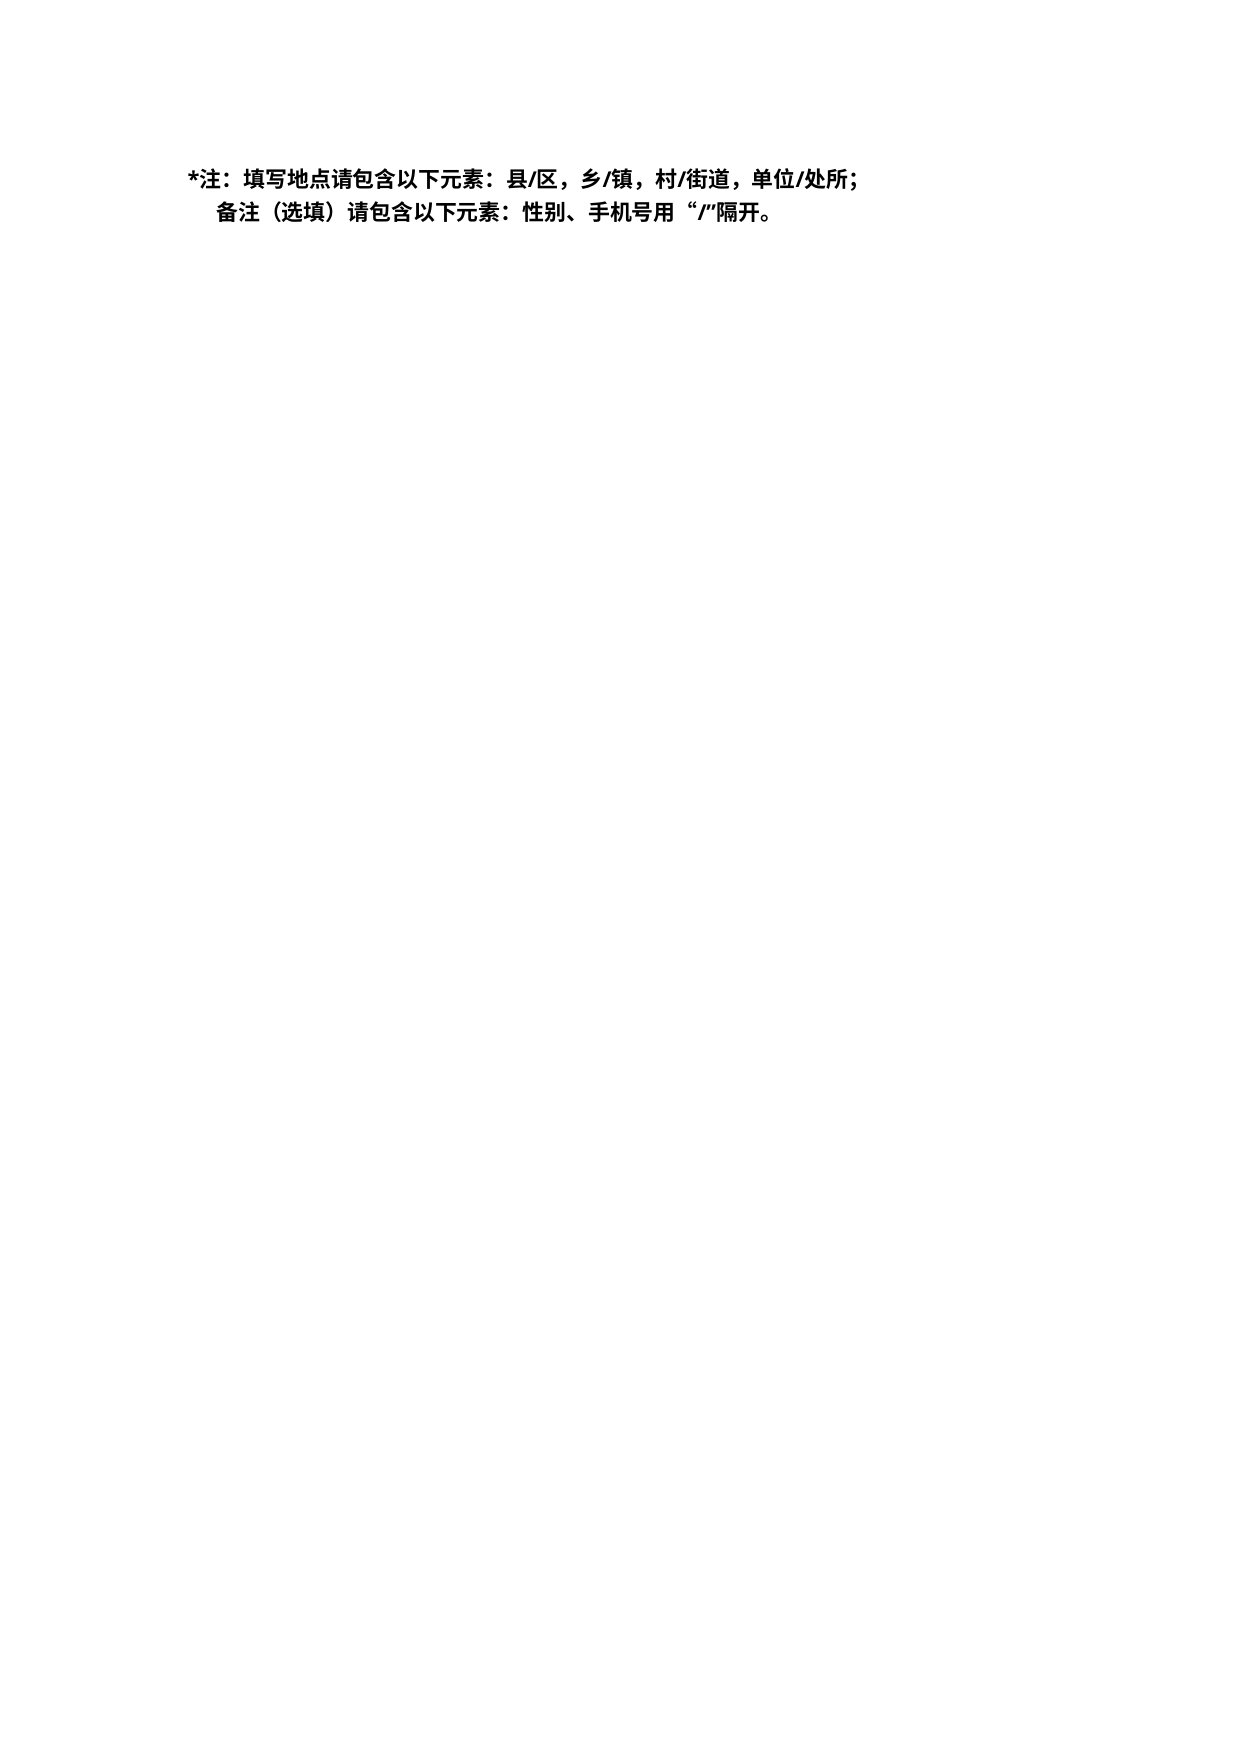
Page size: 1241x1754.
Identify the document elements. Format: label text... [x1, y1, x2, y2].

text 备注（选填）请包含以下元素：性别、手机号用“/”隔开。 [187, 194, 1053, 227]
text *注：填写地点请包含以下元素：县/区，乡/镇，村/街道，单位/处所； [187, 162, 1053, 194]
